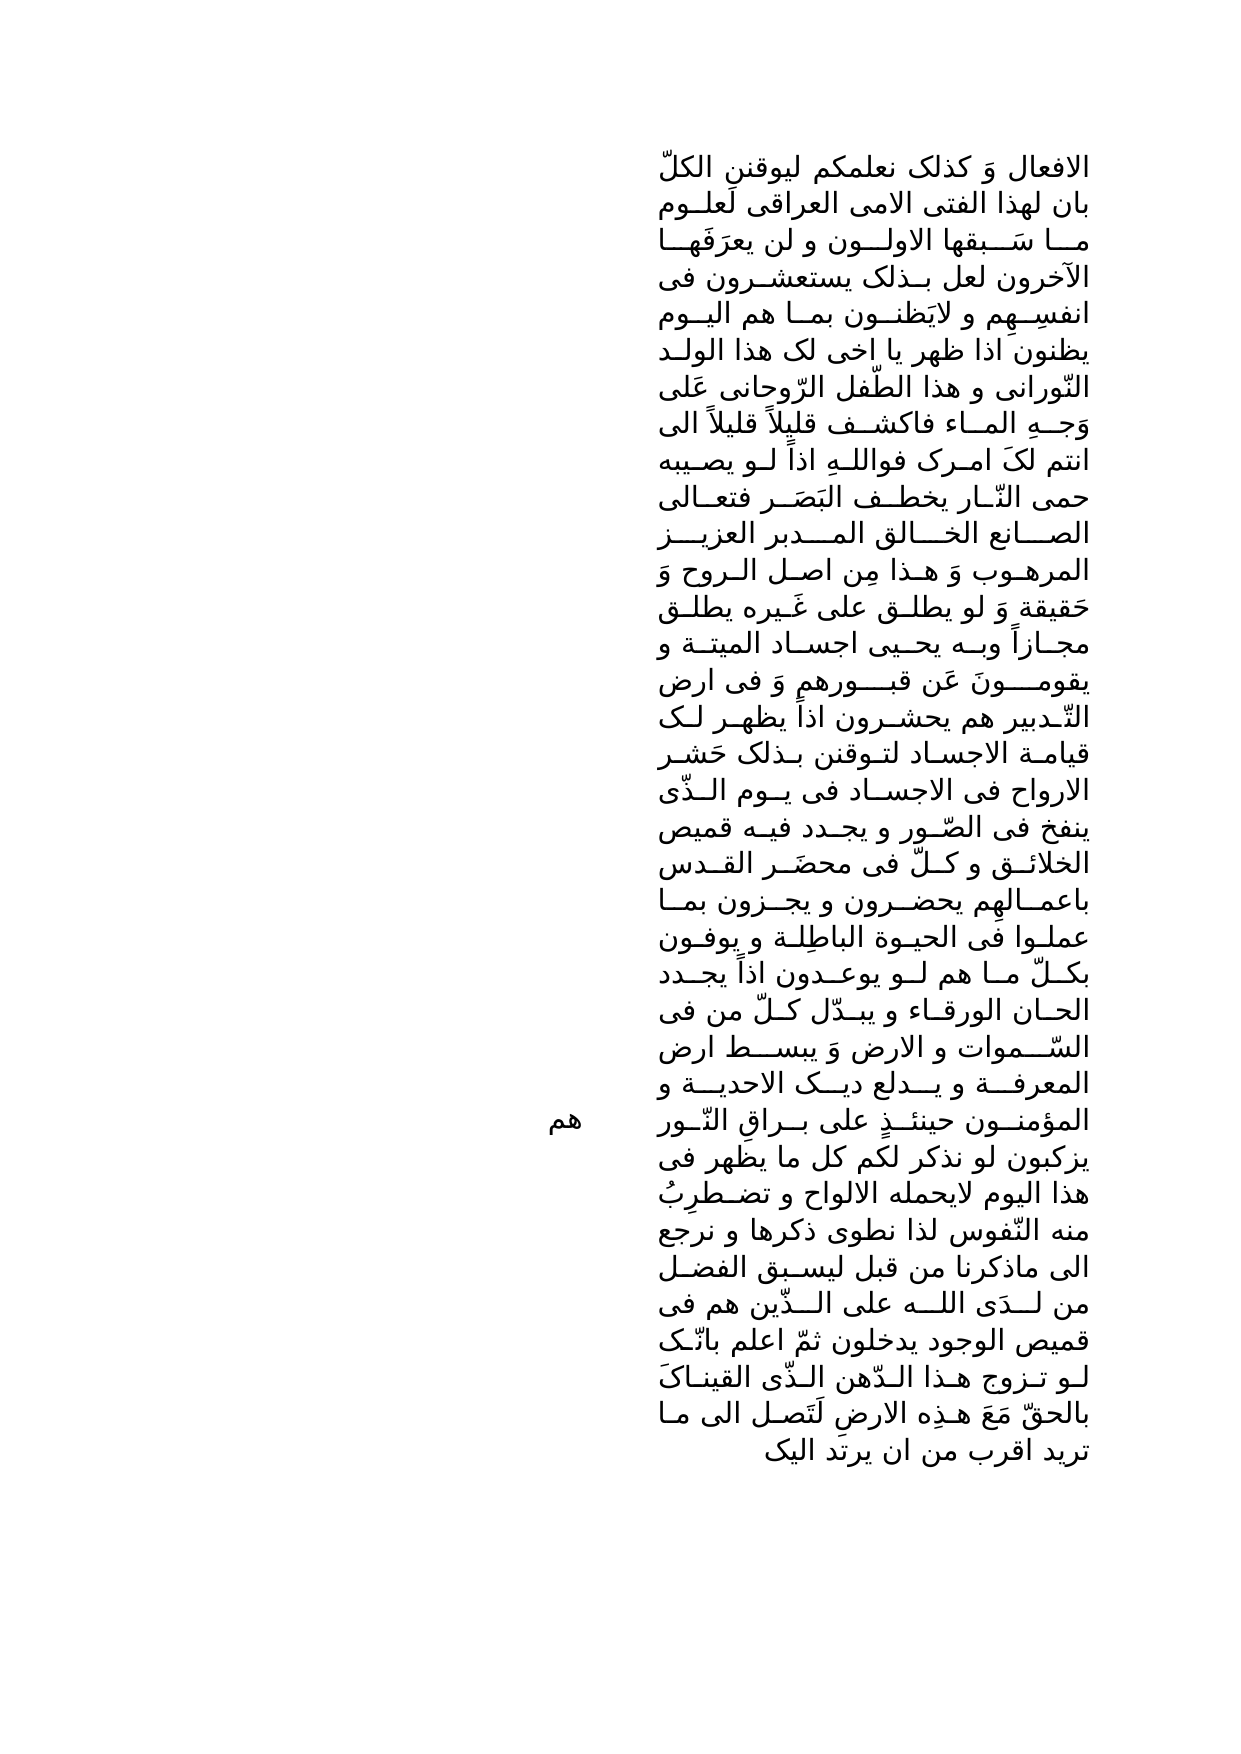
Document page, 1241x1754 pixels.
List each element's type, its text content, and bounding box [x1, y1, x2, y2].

text هم [150, 1102, 583, 1136]
